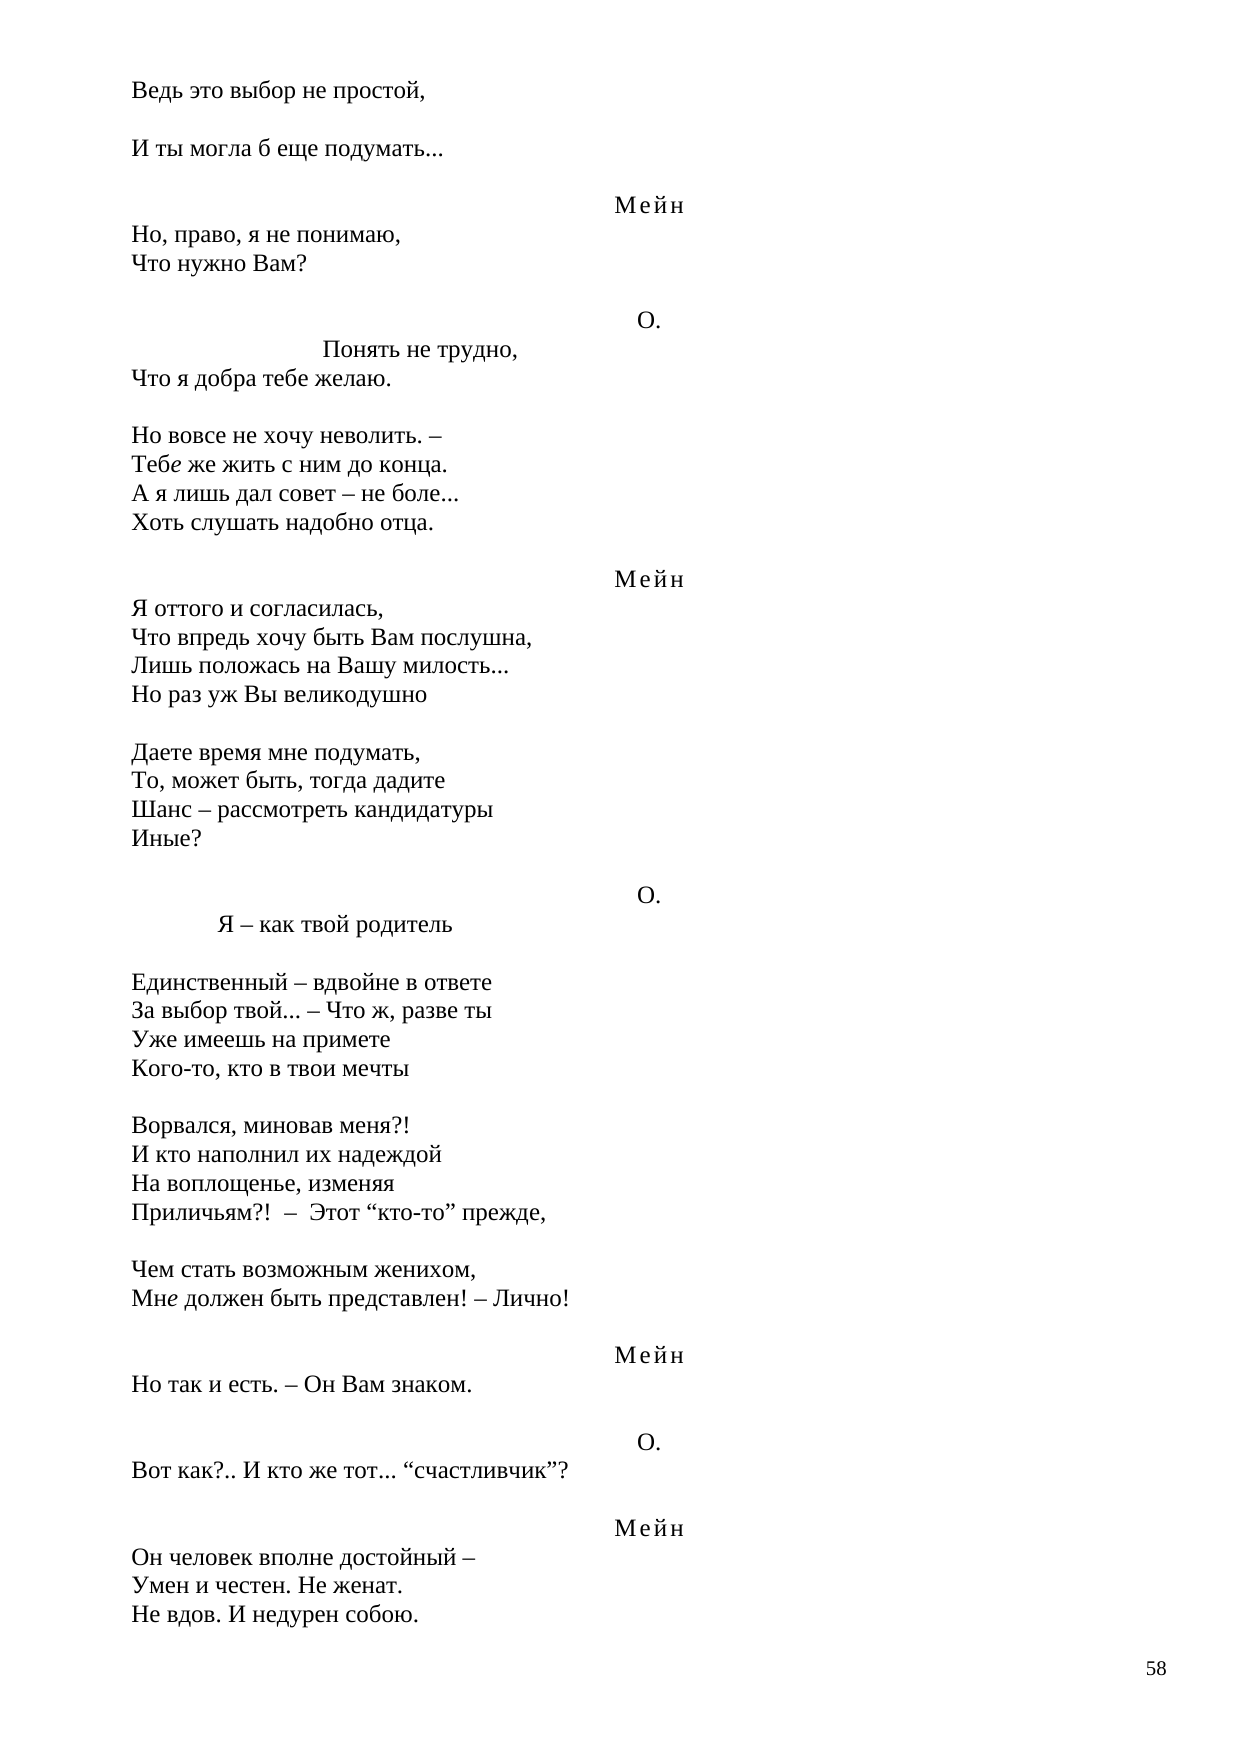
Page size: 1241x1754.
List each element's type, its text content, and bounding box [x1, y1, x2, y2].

text Я оттого и согласилась, [131, 593, 1166, 622]
text Но раз уж Вы великодушно [131, 679, 1166, 708]
text И кто наполнил их надеждой [131, 1139, 1166, 1168]
text Даете время мне подумать, [131, 737, 1166, 766]
text Иные? [131, 823, 1166, 852]
text Но так и есть. – Он Вам знаком. [131, 1369, 1166, 1398]
text Что я добра тебе желаю. [131, 363, 1166, 392]
text Чем стать возможным женихом, [131, 1254, 1166, 1283]
text Умен и честен. Не женат. [131, 1571, 1166, 1599]
text Мейн [131, 1513, 1166, 1542]
text Что нужно Вам? [131, 248, 1166, 277]
text А я лишь дал совет – не боле... [131, 478, 1166, 507]
text За выбор твой... – Что ж, разве ты [131, 996, 1166, 1024]
text Не вдов. И недурен собою. [131, 1599, 1166, 1628]
text Что впредь хочу быть Вам послушна, [131, 622, 1166, 651]
text Я – как твой родитель [131, 909, 1166, 938]
text Ворвался, миновав меня?! [131, 1111, 1166, 1139]
text Ведь это выбор не простой, [131, 76, 1166, 104]
text Кого-то, кто в твои мечты [131, 1053, 1166, 1082]
text О. [131, 1427, 1166, 1456]
text Но вовсе не хочу неволить. – [131, 421, 1166, 449]
text Мейн [131, 191, 1166, 219]
text О. [131, 306, 1166, 334]
text На воплощенье, изменяя [131, 1168, 1166, 1197]
text Единственный – вдвойне в ответе [131, 967, 1166, 996]
text Мейн [131, 564, 1166, 593]
text Лишь положась на Вашу милость... [131, 651, 1166, 679]
text Приличьям?! – Этот “кто-то” прежде, [131, 1197, 1166, 1226]
text Хоть слушать надобно отца. [131, 507, 1166, 536]
text Вот как?.. И кто же тот... “счастливчик”? [131, 1456, 1166, 1484]
text Мейн [131, 1341, 1166, 1369]
text О. [131, 881, 1166, 909]
text Но, право, я не понимаю, [131, 219, 1166, 248]
text Он человек вполне достойный – [131, 1542, 1166, 1571]
text Тебе же жить с ним до конца. [131, 449, 1166, 478]
text И ты могла б еще подумать... [131, 133, 1166, 162]
text Шанс – рассмотреть кандидатуры [131, 794, 1166, 823]
text Уже имеешь на примете [131, 1024, 1166, 1053]
text Мне должен быть представлен! – Лично! [131, 1283, 1166, 1312]
text То, может быть, тогда дадите [131, 766, 1166, 794]
text Понять не трудно, [131, 334, 1166, 363]
